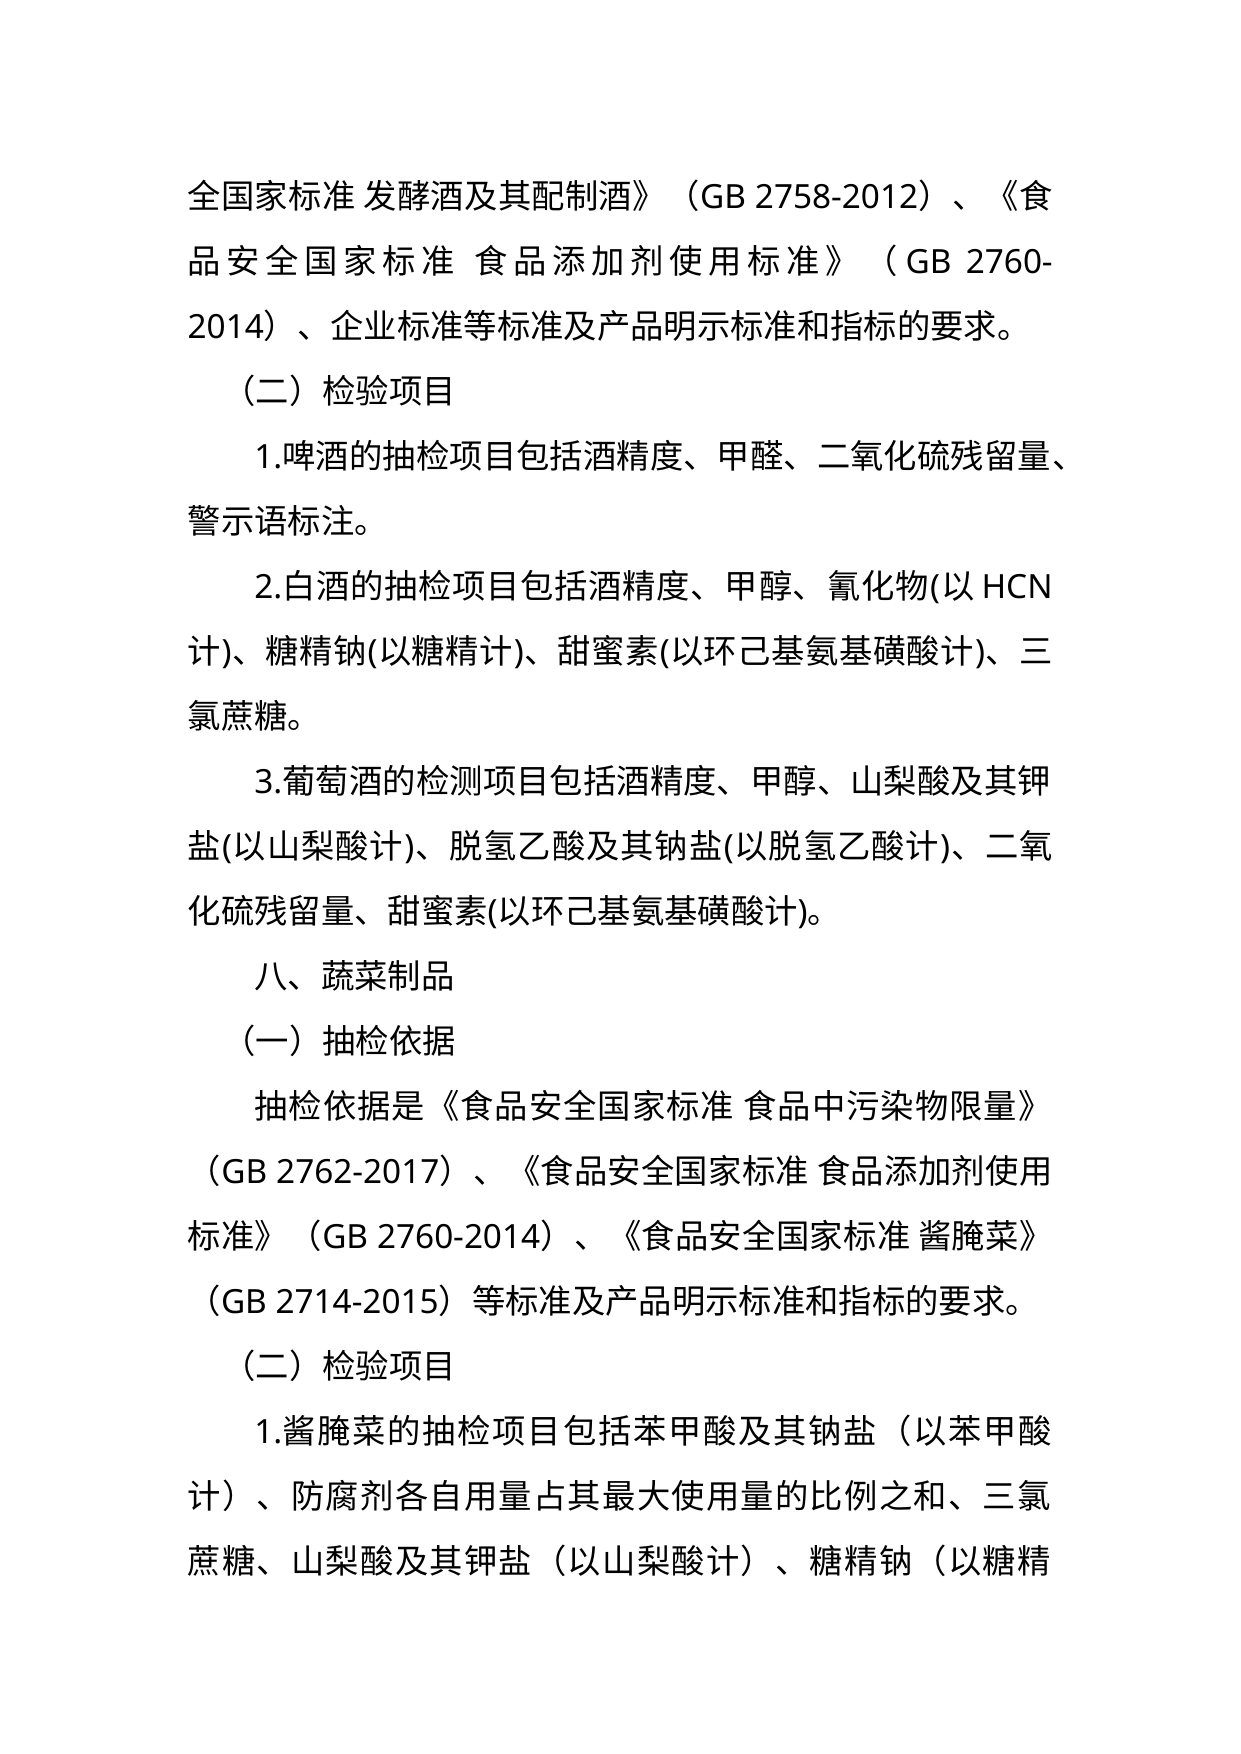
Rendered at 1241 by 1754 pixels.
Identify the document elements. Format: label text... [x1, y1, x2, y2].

text （一）抽检依据 [187, 1007, 1053, 1072]
list 葡萄酒的检测项目包括酒精度、甲醇、山梨酸及其钾盐(以山梨酸计)、脱氢乙酸及其钠盐(以脱氢乙酸计)、二氧化硫残留量、甜蜜素(以环己基氨基磺酸计)。 [187, 747, 1053, 942]
text （二）检验项目 [187, 357, 1053, 422]
text 抽检依据是《食品安全国家标准 食品中污染物限量》（GB 2762-2017）、《食品安全国家标准 食品添加剂使用标准》（GB 2760-2014）、《食品安全国家标准 酱腌菜》（GB 2714-2015）等标准及产品明示标准和指标的要求。 [187, 1072, 1053, 1332]
text （二）检验项目 [187, 1332, 1053, 1397]
list 啤酒的抽检项目包括酒精度、甲醛、二氧化硫残留量、警示语标注。 [187, 422, 1053, 552]
list 白酒的抽检项目包括酒精度、甲醇、氰化物(以HCN计)、糖精钠(以糖精计)、甜蜜素(以环己基氨基磺酸计)、三氯蔗糖。 [187, 552, 1053, 747]
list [187, 1397, 1053, 1592]
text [187, 162, 1053, 357]
text 八、蔬菜制品 [187, 942, 1053, 1007]
